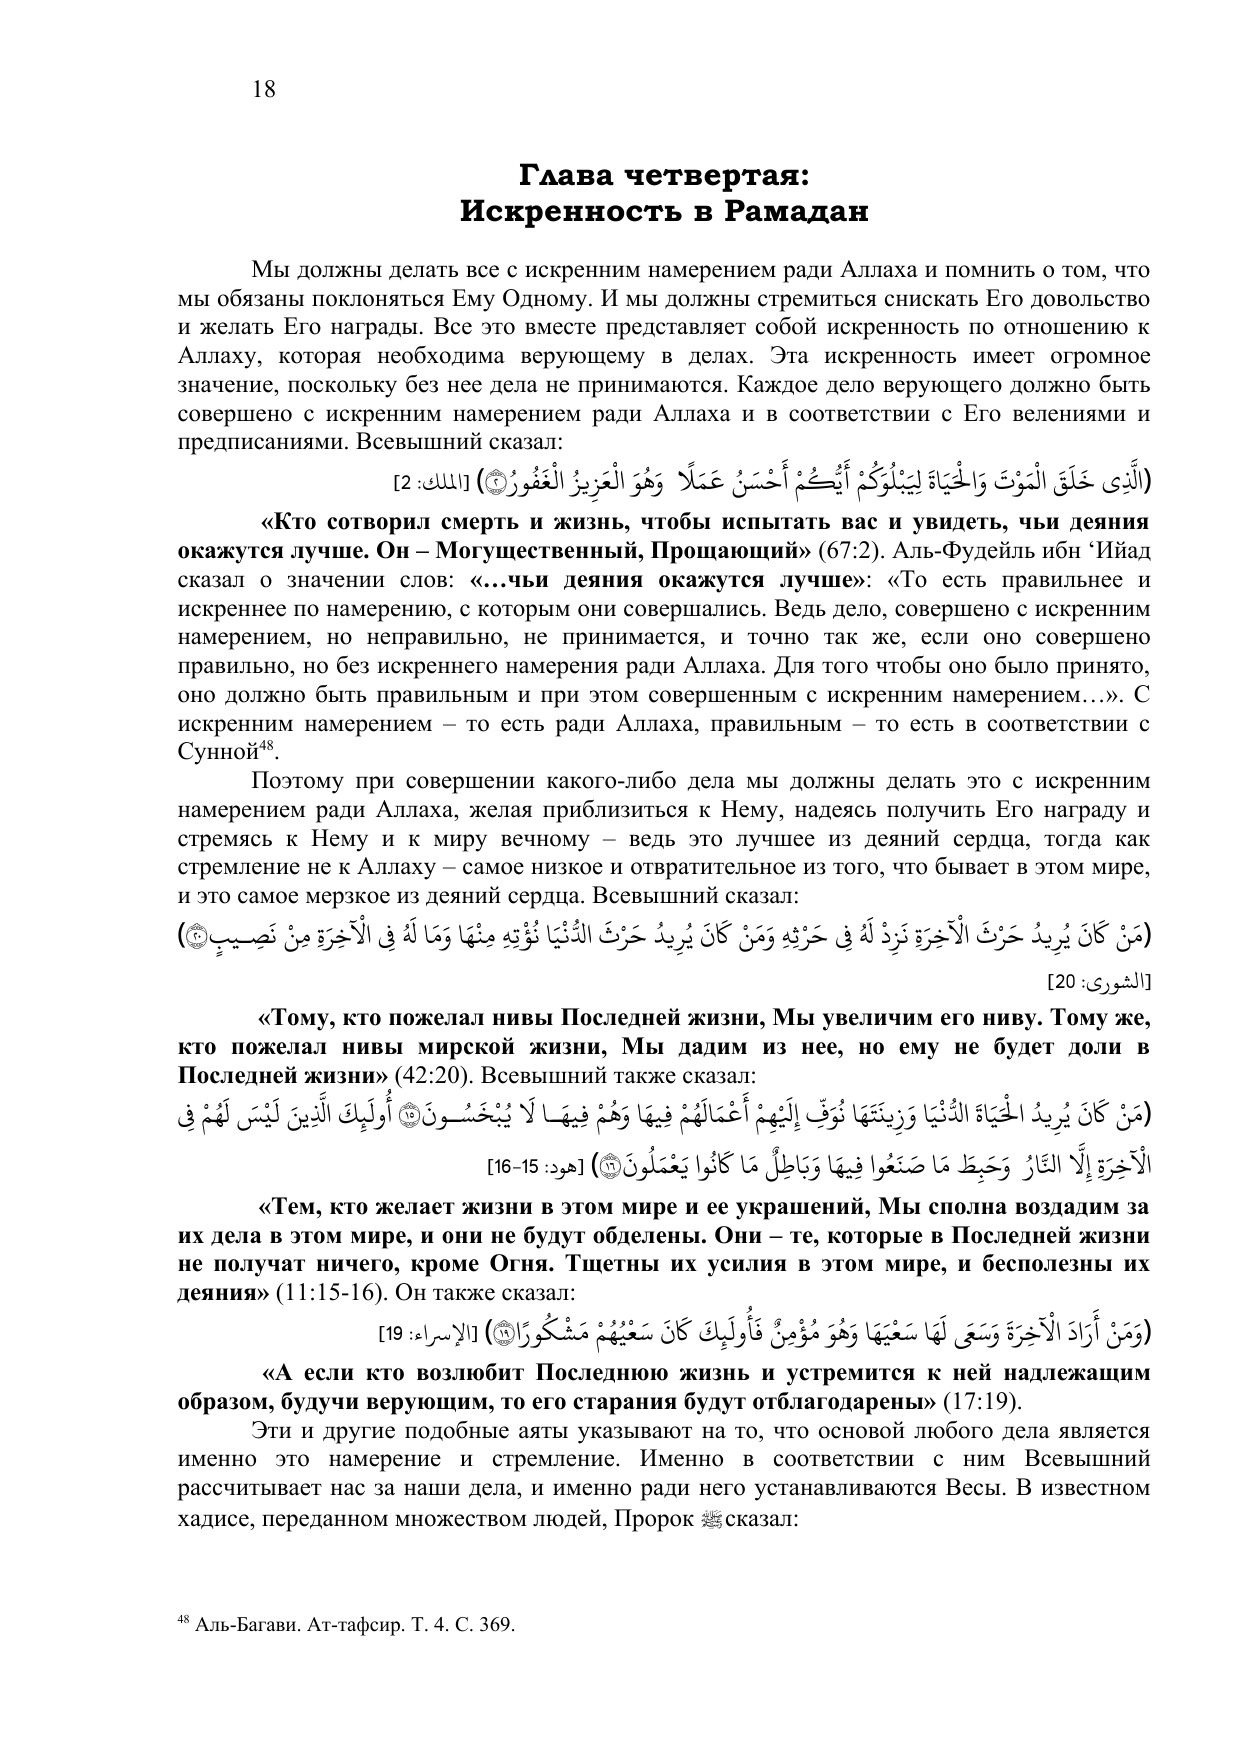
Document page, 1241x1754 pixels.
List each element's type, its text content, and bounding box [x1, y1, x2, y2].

text «Тем, кто желает жизни в этом мире и ее украшений, Мы сполна воздадим за их дела в этом мире, и они не будут обделены. Они – те, которые в Последней жизни не получат ничего, кроме Огня. Тщетны их усилия в этом мире, и бесполезны их деяния» (11:15-16). Он также сказал: [177, 1191, 1152, 1306]
text Поэтому при совершении какого-либо дела мы должны делать это с искренним намерением ради Аллаха, желая приблизиться к Нему, надеясь получить Его награду и стремясь к Нему и к миру вечному – ведь это лучшее из деяний сердца, тогда как стремление не к Аллаху – самое низкое и отвратительное из того, что бывает в этом мире, и это самое мерзкое из деяний сердца. Всевышний сказал: [177, 765, 1152, 909]
text ﴿الَّذِي خَلَقَ الْمَوْتَ وَالْحَيَاةَ لِيَبْلُوَكُمْ أَيُّكُمْ أَحْسَنُ عَمَلًا وَهُوَ الْعَزِيزُ الْغَفُورُ٢﴾ [الملك: 2] [177, 455, 1152, 506]
text Мы должны делать все с искренним намерением ради Аллаха и помнить о том, что мы обязаны поклоняться Ему Одному. И мы должны стремиться снискать Его довольство и желать Его награды. Все это вместе представляет собой искренность по отношению к Аллаху, которая необходима верующему в делах. Эта искренность имеет огромное значение, поскольку без нее дела не принимаются. Каждое дело верующего должно быть совершено с искренним намерением ради Аллаха и в соответствии с Его велениями и предписаниями. Всевышний сказал: [177, 254, 1152, 455]
text ﴿مَنْ كَانَ يُرِيدُ حَرْثَ الْآخِرَةِ نَزِدْ لَهُ فِي حَرْثِهِ وَمَنْ كَانَ يُرِيدُ حَرْثَ الدُّنْيَا نُؤْتِهِ مِنْهَا وَمَا لَهُ فِي الْآخِرَةِ مِنْ نَصِيبٍ٢٠﴾ [الشورى: 20] [177, 909, 1152, 1002]
text ﴿مَنْ كَانَ يُرِيدُ الْحَيَاةَ الدُّنْيَا وَزِينَتَهَا نُوَفِّ إِلَيْهِمْ أَعْمَالَهُمْ فِيهَا وَهُمْ فِيهَا لَا يُبْخَسُونَ١٥ أُولَئِكَ الَّذِينَ لَيْسَ لَهُمْ فِي الْآخِرَةِ إِلَّا النَّارُ وَحَبِطَ مَا صَنَعُوا فِيهَا وَبَاطِلٌ مَا كَانُوا يَعْمَلُونَ١٦﴾ [هود: 15-16] [177, 1088, 1152, 1191]
text «Тому, кто пожелал нивы Последней жизни, Мы увеличим его ниву. Тому же, кто пожелал нивы мирской жизни, Мы дадим из нее, но ему не будет доли в Последней жизни» (42:20). Всевышний также сказал: [177, 1002, 1152, 1088]
text Эти и другие подобные аяты указывают на то, что основой любого дела является именно это намерение и стремление. Именно в соответствии с ним Всевышний рассчитывает нас за наши дела, и именно ради него устанавливаются Весы. В известном хадисе, переданном множеством людей, Пророк ج сказал: [177, 1415, 1152, 1538]
text «Кто сотворил смерть и жизнь, чтобы испытать вас и увидеть, чьи деяния окажутся лучше. Он – Могущественный, Прощающий» (67:2). Аль-Фудейль ибн ‘Ийад сказал о значении слов: «…чьи деяния окажутся лучше»: «То есть правильнее и искреннее по намерению, с которым они совершались. Ведь дело, совершено с искренним намерением, но неправильно, не принимается, и точно так же, если оно совершено правильно, но без искреннего намерения ради Аллаха. Для того чтобы оно было принято, оно должно быть правильным и при этом совершенным с искренним намерением…». С искренним намерением – то есть ради Аллаха, правильным – то есть в соответствии с Сунной. [177, 506, 1152, 765]
text ﴿وَمَنْ أَرَادَ الْآخِرَةَ وَسَعَى لَهَا سَعْيَهَا وَهُوَ مُؤْمِنٌ فَأُولَئِكَ كَانَ سَعْيُهُمْ مَشْكُورًا١٩﴾ [الإسراء: 19] [177, 1306, 1152, 1357]
text «А если кто возлюбит Последнюю жизнь и устремится к ней надлежащим образом, будучи верующим, то его старания будут отблагодарены» (17:19). [177, 1357, 1152, 1415]
text Глава четвертая: Искренность в Рамадан [177, 156, 1152, 229]
